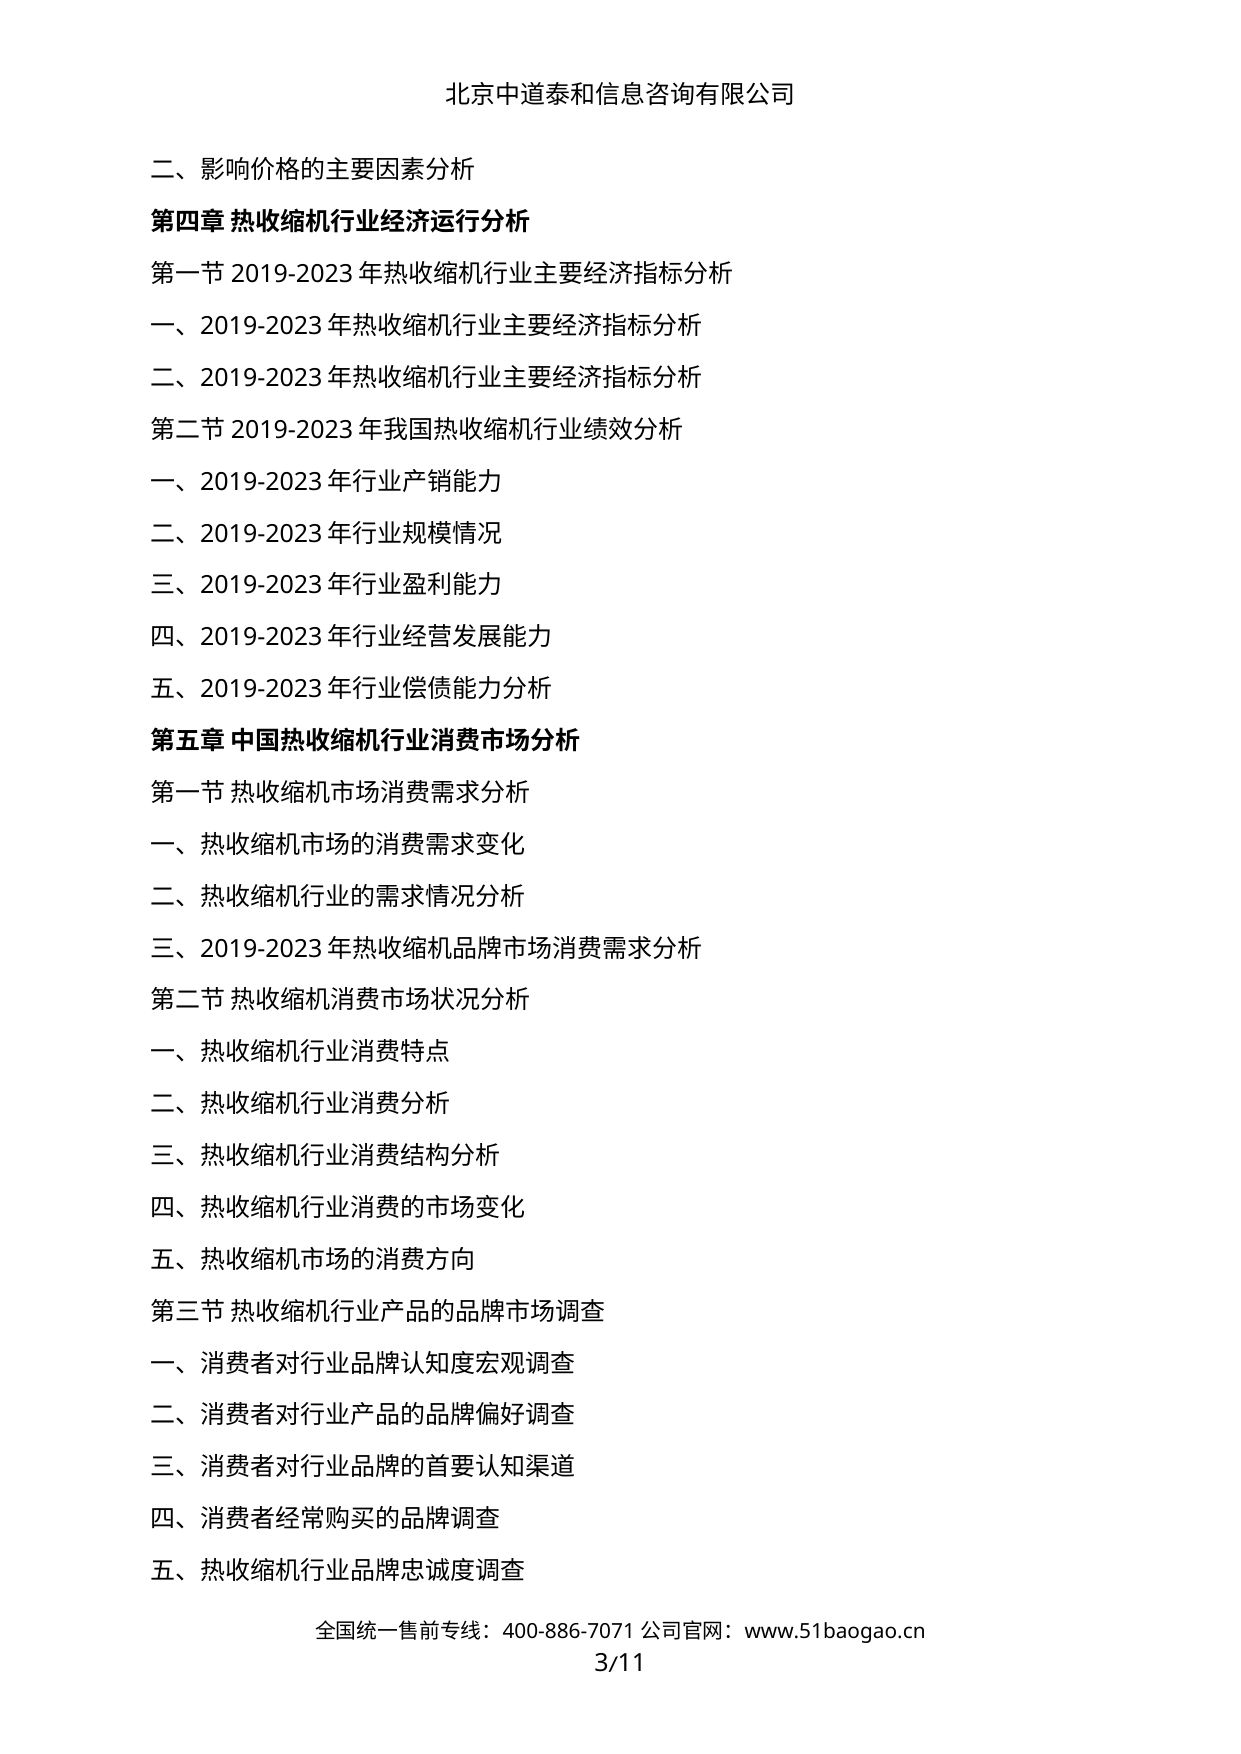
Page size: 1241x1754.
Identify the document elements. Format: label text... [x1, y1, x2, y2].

text 一、2019-2023年行业产销能力 [150, 461, 1090, 497]
text 五、热收缩机市场的消费方向 [150, 1239, 1090, 1276]
text 二、影响价格的主要因素分析 [150, 150, 1090, 186]
text 四、消费者经常购买的品牌调查 [150, 1499, 1090, 1535]
text 一、消费者对行业品牌认知度宏观调查 [150, 1343, 1090, 1379]
text 一、热收缩机行业消费特点 [150, 1032, 1090, 1068]
text 四、2019-2023年行业经营发展能力 [150, 617, 1090, 653]
text 第三节 热收缩机行业产品的品牌市场调查 [150, 1291, 1090, 1327]
text 三、热收缩机行业消费结构分析 [150, 1136, 1090, 1172]
text 三、2019-2023年热收缩机品牌市场消费需求分析 [150, 928, 1090, 964]
text 第五章 中国热收缩机行业消费市场分析 [150, 721, 1090, 757]
text 第二节 热收缩机消费市场状况分析 [150, 980, 1090, 1016]
text 二、消费者对行业产品的品牌偏好调查 [150, 1395, 1090, 1431]
text 三、消费者对行业品牌的首要认知渠道 [150, 1447, 1090, 1483]
text 五、热收缩机行业品牌忠诚度调查 [150, 1551, 1090, 1587]
text 四、热收缩机行业消费的市场变化 [150, 1187, 1090, 1224]
text 一、2019-2023年热收缩机行业主要经济指标分析 [150, 306, 1090, 342]
text 五、2019-2023年行业偿债能力分析 [150, 669, 1090, 705]
text 二、2019-2023年热收缩机行业主要经济指标分析 [150, 357, 1090, 394]
text 二、热收缩机行业的需求情况分析 [150, 876, 1090, 912]
text 第一节 热收缩机市场消费需求分析 [150, 772, 1090, 809]
text 第一节 2019-2023年热收缩机行业主要经济指标分析 [150, 254, 1090, 290]
text 二、热收缩机行业消费分析 [150, 1084, 1090, 1120]
text 二、2019-2023年行业规模情况 [150, 513, 1090, 549]
text 第四章 热收缩机行业经济运行分析 [150, 202, 1090, 238]
text 三、2019-2023年行业盈利能力 [150, 565, 1090, 601]
text 第二节 2019-2023年我国热收缩机行业绩效分析 [150, 409, 1090, 446]
text 一、热收缩机市场的消费需求变化 [150, 824, 1090, 861]
